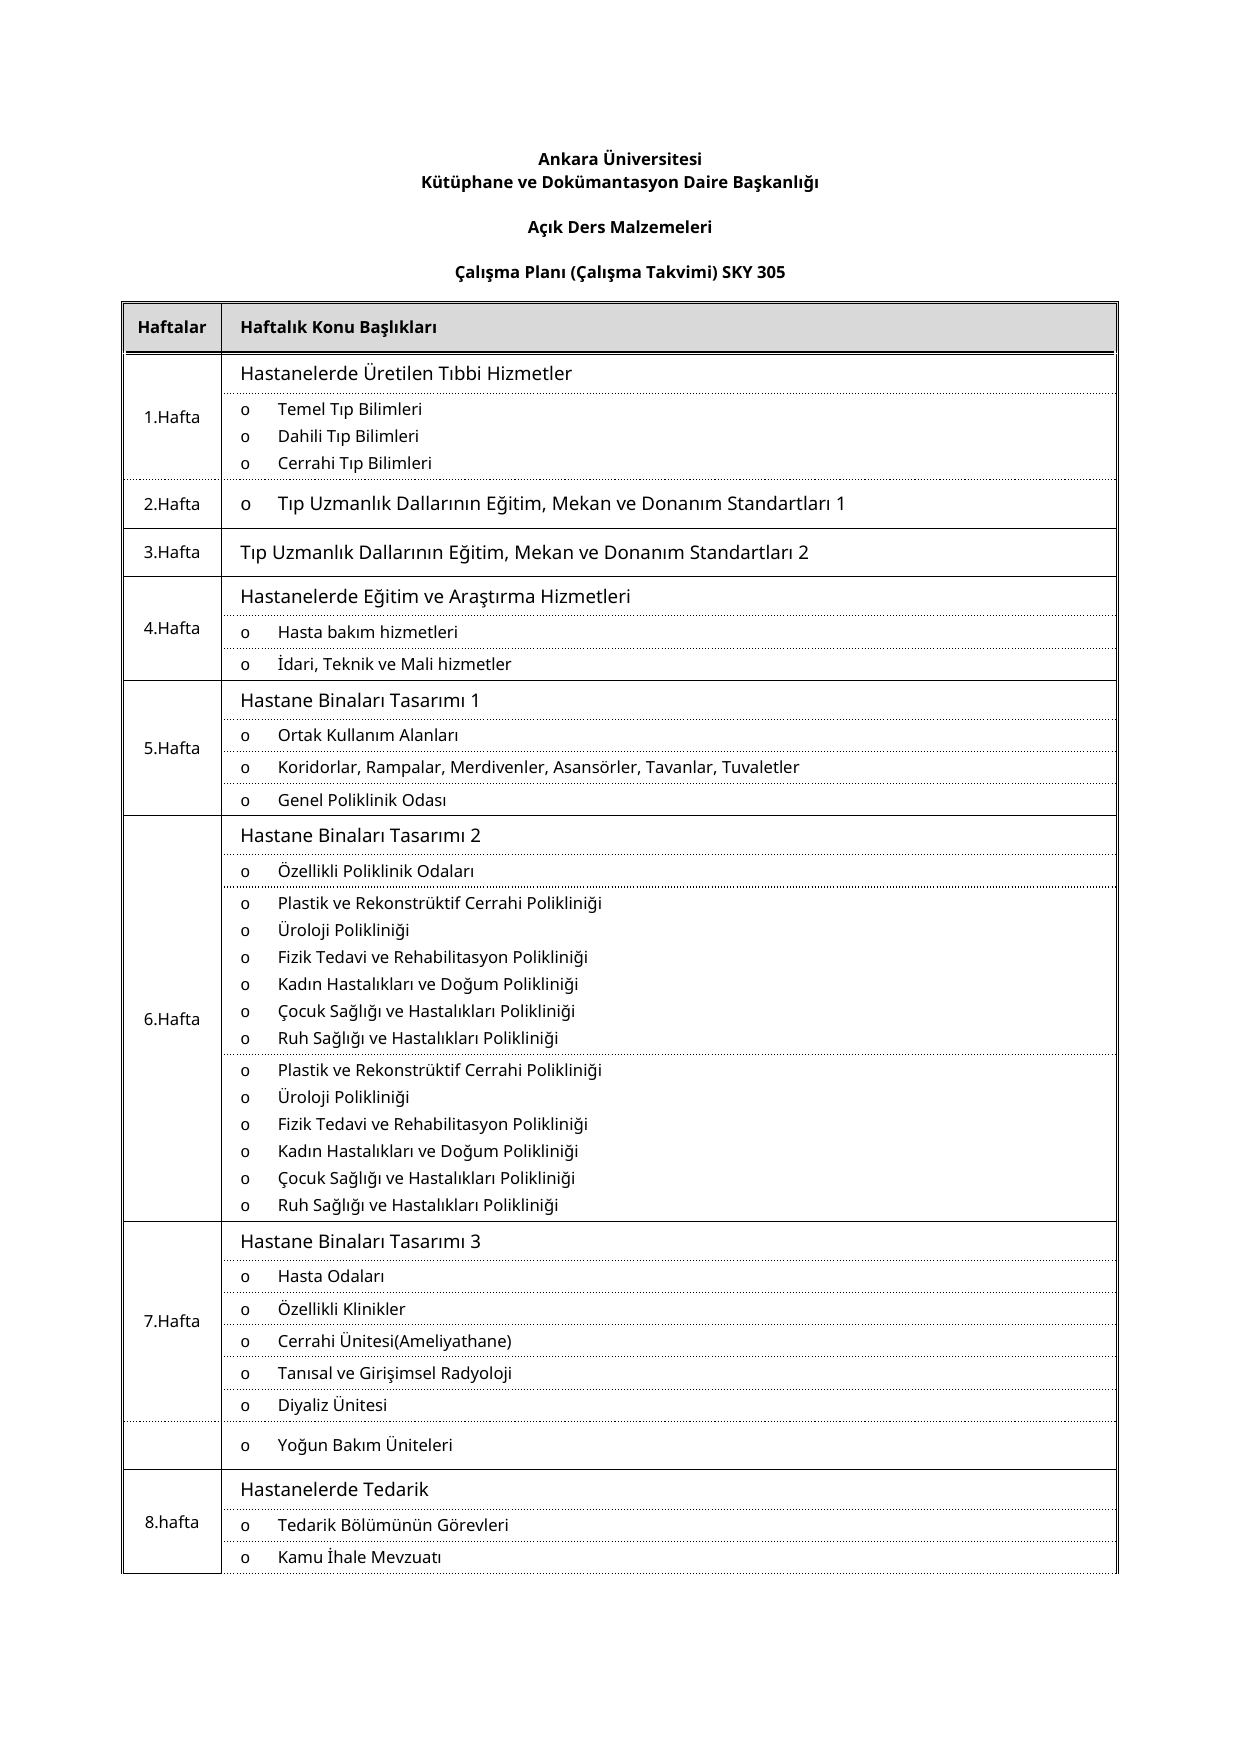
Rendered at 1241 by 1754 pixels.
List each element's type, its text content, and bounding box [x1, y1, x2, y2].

table_header Haftalık Konu Başlıkları [222, 304, 1116, 351]
table_cell Tedarik Bölümünün Görevleri [222, 1509, 1116, 1541]
table_cell Kamu İhale Mevzuatı [222, 1541, 1116, 1573]
table_cell Diyaliz Ünitesi [222, 1389, 1116, 1421]
table_cell Hasta bakım hizmetleri [222, 615, 1116, 647]
table_cell Hastane Binaları Tasarımı 2 [222, 816, 1116, 854]
table_cell 7.Hafta [124, 1222, 221, 1421]
table_cell Tıp Uzmanlık Dallarının Eğitim, Mekan ve Donanım Standartları 2 [222, 529, 1116, 576]
table_cell [124, 1421, 221, 1469]
table_cell 1.Hafta [124, 351, 221, 479]
text Açık Ders Malzemeleri [148, 216, 1093, 238]
table_cell İdari, Teknik ve Mali hizmetler [222, 648, 1116, 679]
subtitle Çalışma Planı (Çalışma Takvimi) SKY 305 [148, 261, 1093, 284]
table_cell Tanısal ve Girişimsel Radyoloji [222, 1356, 1116, 1388]
table_cell Hastanelerde Tedarik [222, 1470, 1116, 1508]
table_cell Hastane Binaları Tasarımı 1 [222, 681, 1116, 719]
table_cell Özellikli Poliklinik Odaları [222, 854, 1116, 886]
table_cell Koridorlar, Rampalar, Merdivenler, Asansörler, Tavanlar, Tuvaletler [222, 751, 1116, 783]
table_cell 5.Hafta [124, 681, 221, 815]
table_header Haftalar [124, 304, 221, 351]
table_cell Hastanelerde Üretilen Tıbbi Hizmetler [222, 351, 1116, 392]
table_cell 3.Hafta [124, 529, 221, 576]
table_cell Plastik ve Rekonstrüktif Cerrahi Polikliniği Üroloji Polikliniği Fizik Tedavi ve Rehabilitasyon Polikliniği Kadın Hastalıkları ve Doğum Polikliniği Çocuk Sağlığı ve Hastalıkları Polikliniği Ruh Sağlığı ve Hastalıkları Polikliniği [222, 886, 1116, 1053]
table_cell Hasta Odaları [222, 1260, 1116, 1292]
table_cell Özellikli Klinikler [222, 1292, 1116, 1324]
table_cell Hastanelerde Eğitim ve Araştırma Hizmetleri [222, 577, 1116, 615]
table_cell 2.Hafta [124, 479, 221, 527]
table_cell Temel Tıp Bilimleri Dahili Tıp Bilimleri Cerrahi Tıp Bilimleri [222, 393, 1116, 479]
table_cell Ortak Kullanım Alanları [222, 719, 1116, 751]
table_cell Genel Poliklinik Odası [222, 783, 1116, 815]
text Ankara Üniversitesi [148, 148, 1093, 170]
table_cell 6.Hafta [124, 816, 221, 1221]
table_cell Cerrahi Ünitesi(Ameliyathane) [222, 1324, 1116, 1356]
table_cell 8.hafta [124, 1470, 221, 1573]
table_cell Hastane Binaları Tasarımı 3 [222, 1222, 1116, 1260]
table_cell Tıp Uzmanlık Dallarının Eğitim, Mekan ve Donanım Standartları 1 [222, 479, 1116, 527]
text Kütüphane ve Dokümantasyon Daire Başkanlığı [148, 170, 1093, 193]
table_cell Plastik ve Rekonstrüktif Cerrahi Polikliniği Üroloji Polikliniği Fizik Tedavi ve Rehabilitasyon Polikliniği Kadın Hastalıkları ve Doğum Polikliniği Çocuk Sağlığı ve Hastalıkları Polikliniği Ruh Sağlığı ve Hastalıkları Polikliniği [222, 1054, 1116, 1221]
table_cell Yoğun Bakım Üniteleri [222, 1421, 1116, 1469]
table_cell 4.Hafta [124, 577, 221, 679]
